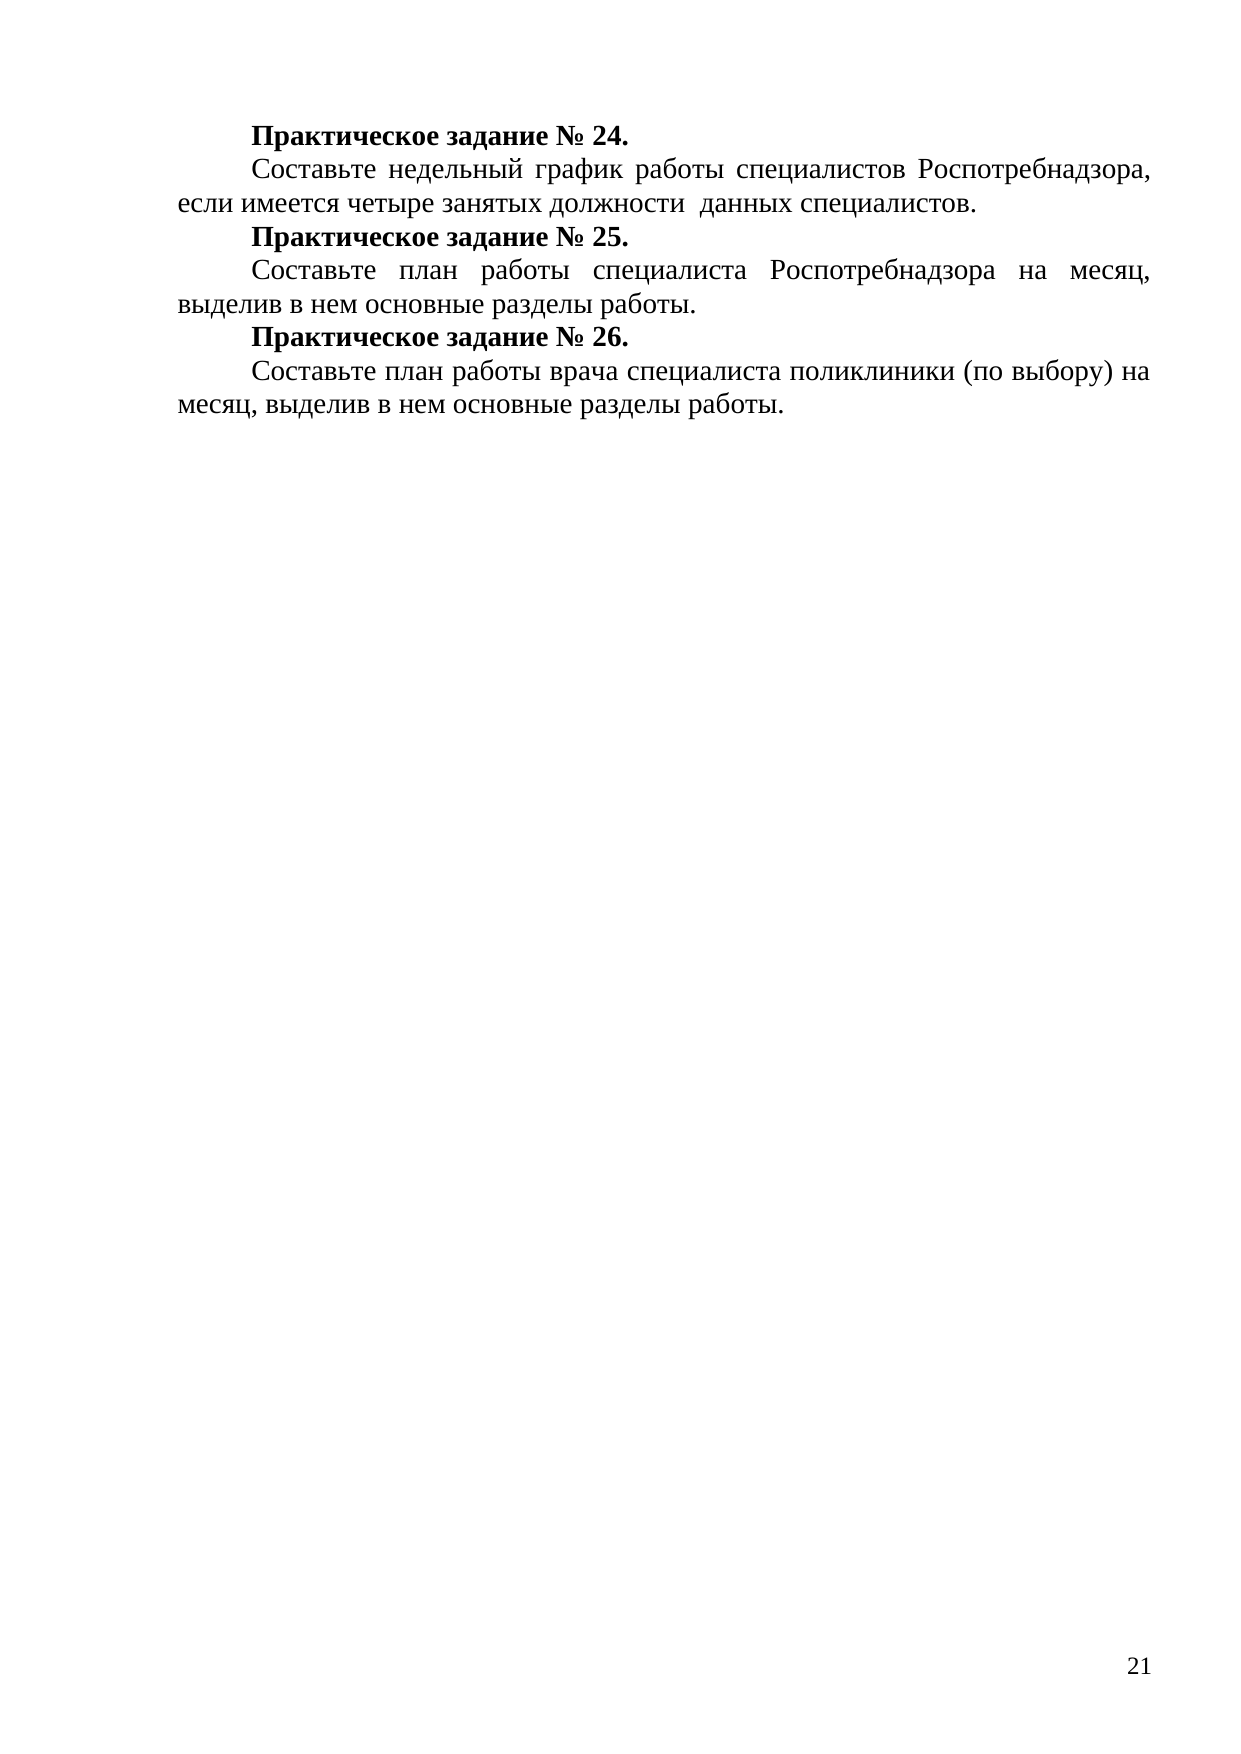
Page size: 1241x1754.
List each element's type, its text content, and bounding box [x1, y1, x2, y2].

text Составьте недельный график работы специалистов Роспотребнадзора, если имеется четыре занятых должности данных специалистов. [177, 152, 1152, 219]
list Практическое задание № 24. [177, 118, 1152, 152]
text Составьте план работы специалиста Роспотребнадзора на месяц, выделив в нем основные разделы работы. [177, 252, 1152, 319]
list Практическое задание № 25. [177, 219, 1152, 252]
list Практическое задание № 26. [177, 319, 1152, 353]
text Составьте план работы врача специалиста поликлиники (по выбору) на месяц, выделив в нем основные разделы работы. [177, 353, 1152, 420]
